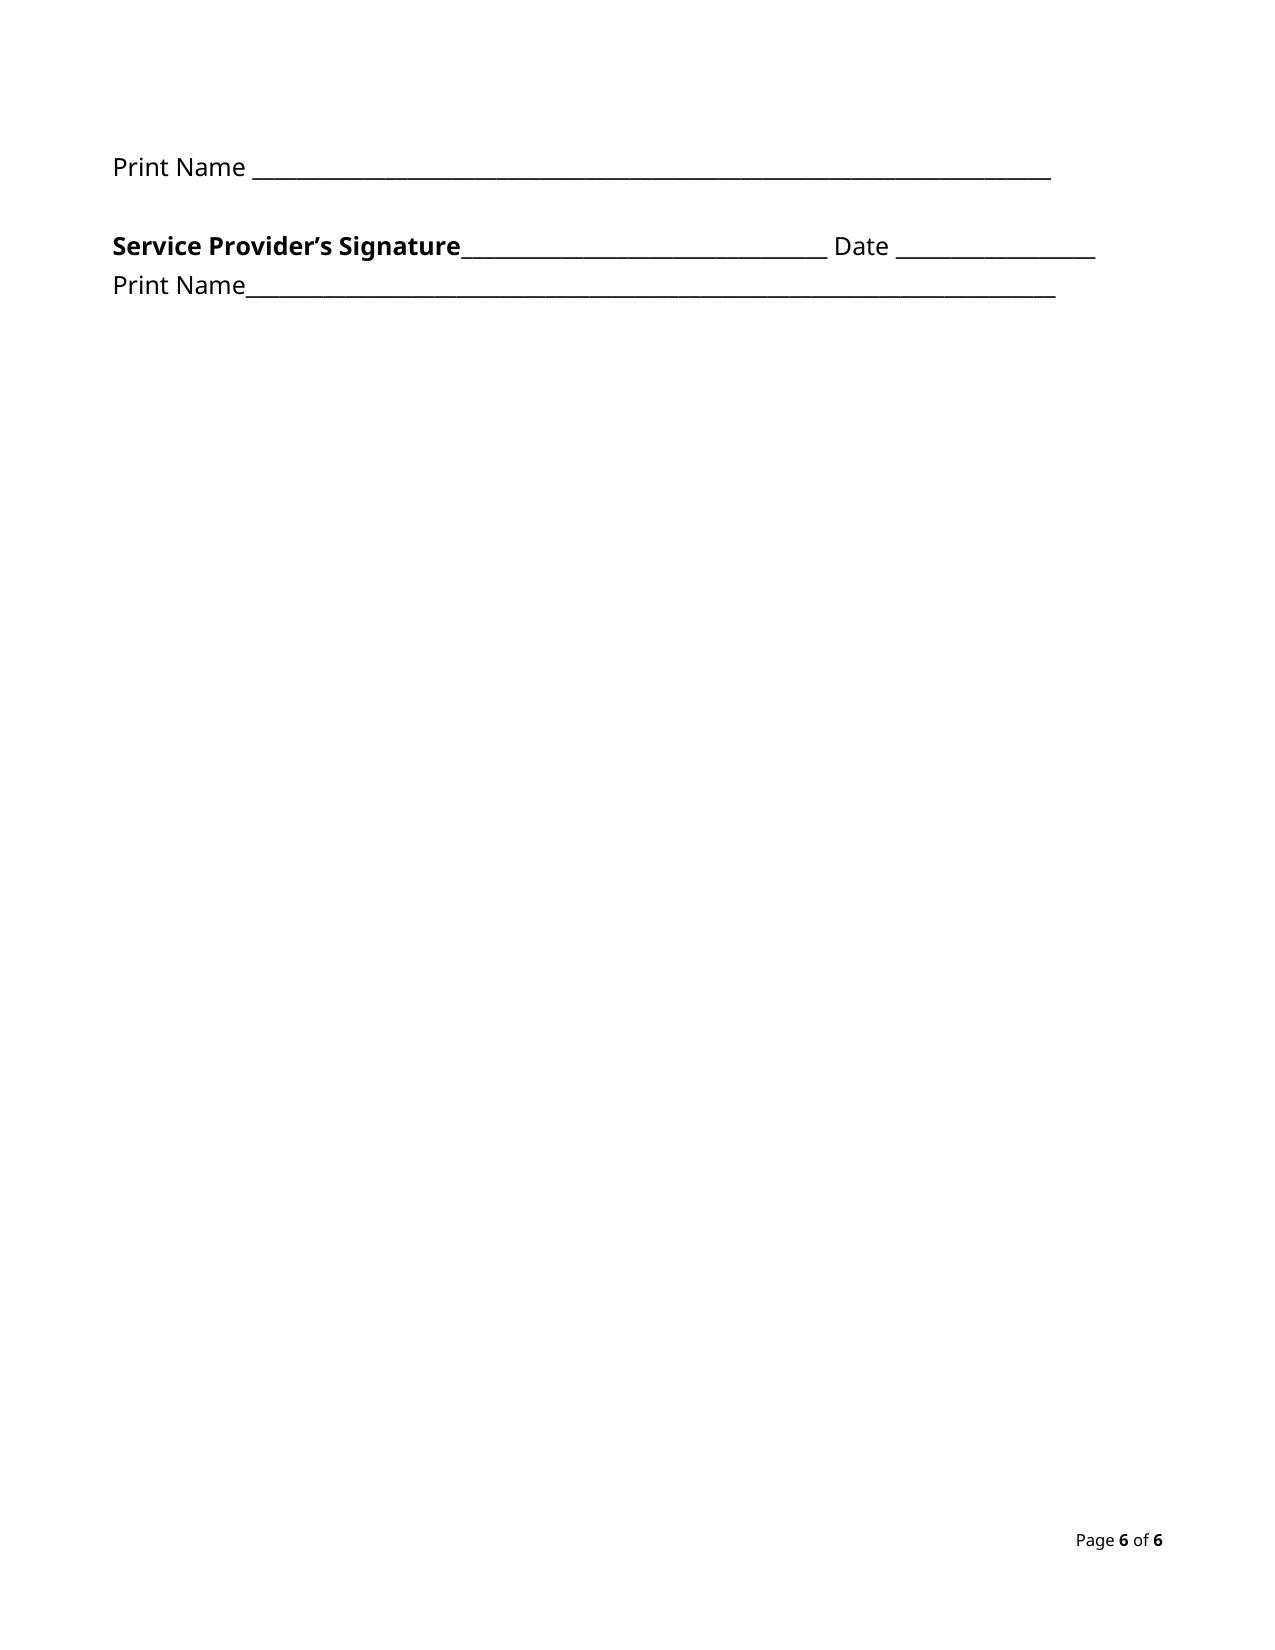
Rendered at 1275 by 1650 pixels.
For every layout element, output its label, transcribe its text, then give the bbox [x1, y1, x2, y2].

text Service Provider’s Signature_________________________________ Date __________________ [112, 228, 1162, 262]
text Print Name ________________________________________________________________________ [112, 150, 1162, 184]
text Print Name_________________________________________________________________________ [112, 267, 1162, 302]
